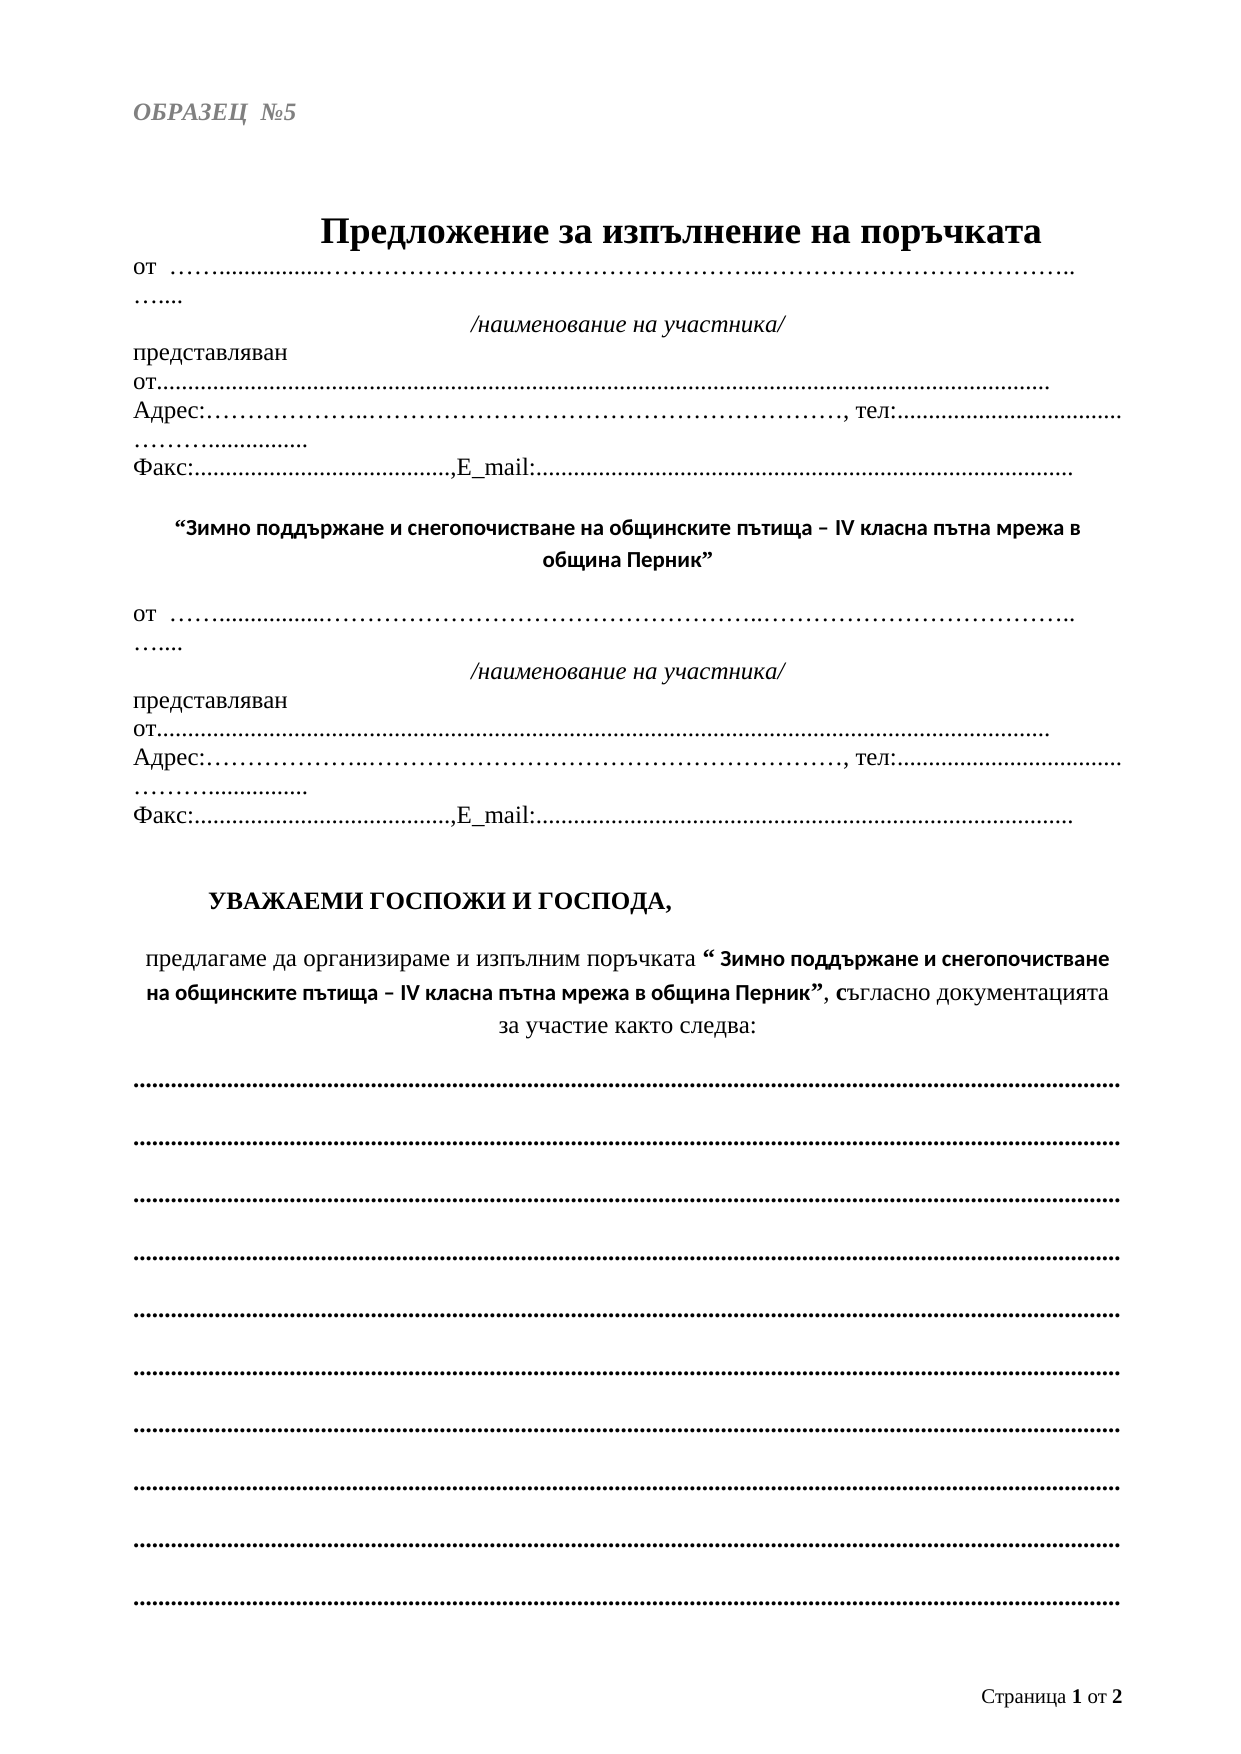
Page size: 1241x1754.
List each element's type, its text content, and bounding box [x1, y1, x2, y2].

text “Зимно поддържане и снегопочистване на общинските пътища – IV класна пътна мрежа в община Перник” [133, 513, 1122, 573]
text от …….................……………………………………………..………………………………..….... [133, 598, 1122, 656]
text /наименование на участника/ [133, 309, 1122, 337]
text /наименование на участника/ [133, 656, 1122, 685]
text представляван от............................................................................................................................................... Адрес:………………..…………………………………………………, тел:....................................………................ Факс:.........................................,Е_mail:...................................................................................... [133, 685, 1122, 828]
text ОБРАЗЕЦ №5 [133, 97, 1122, 125]
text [133, 1064, 1122, 1610]
text УВАЖАЕМИ ГОСПОЖИ И ГОСПОДА, [133, 886, 1122, 915]
text представляван от............................................................................................................................................... Адрес:………………..…………………………………………………, тел:....................................………................ Факс:.........................................,Е_mail:...................................................................................... [133, 337, 1122, 481]
text предлагаме да организираме и изпълним поръчката “ Зимно поддържане и снегопочистване на общинските пътища – IV класна пътна мрежа в община Перник”, съгласно документацията за участие както следва: [133, 943, 1122, 1039]
text Предложение за изпълнение на поръчката [133, 208, 1122, 251]
text от …….................……………………………………………..………………………………..….... [133, 251, 1122, 309]
